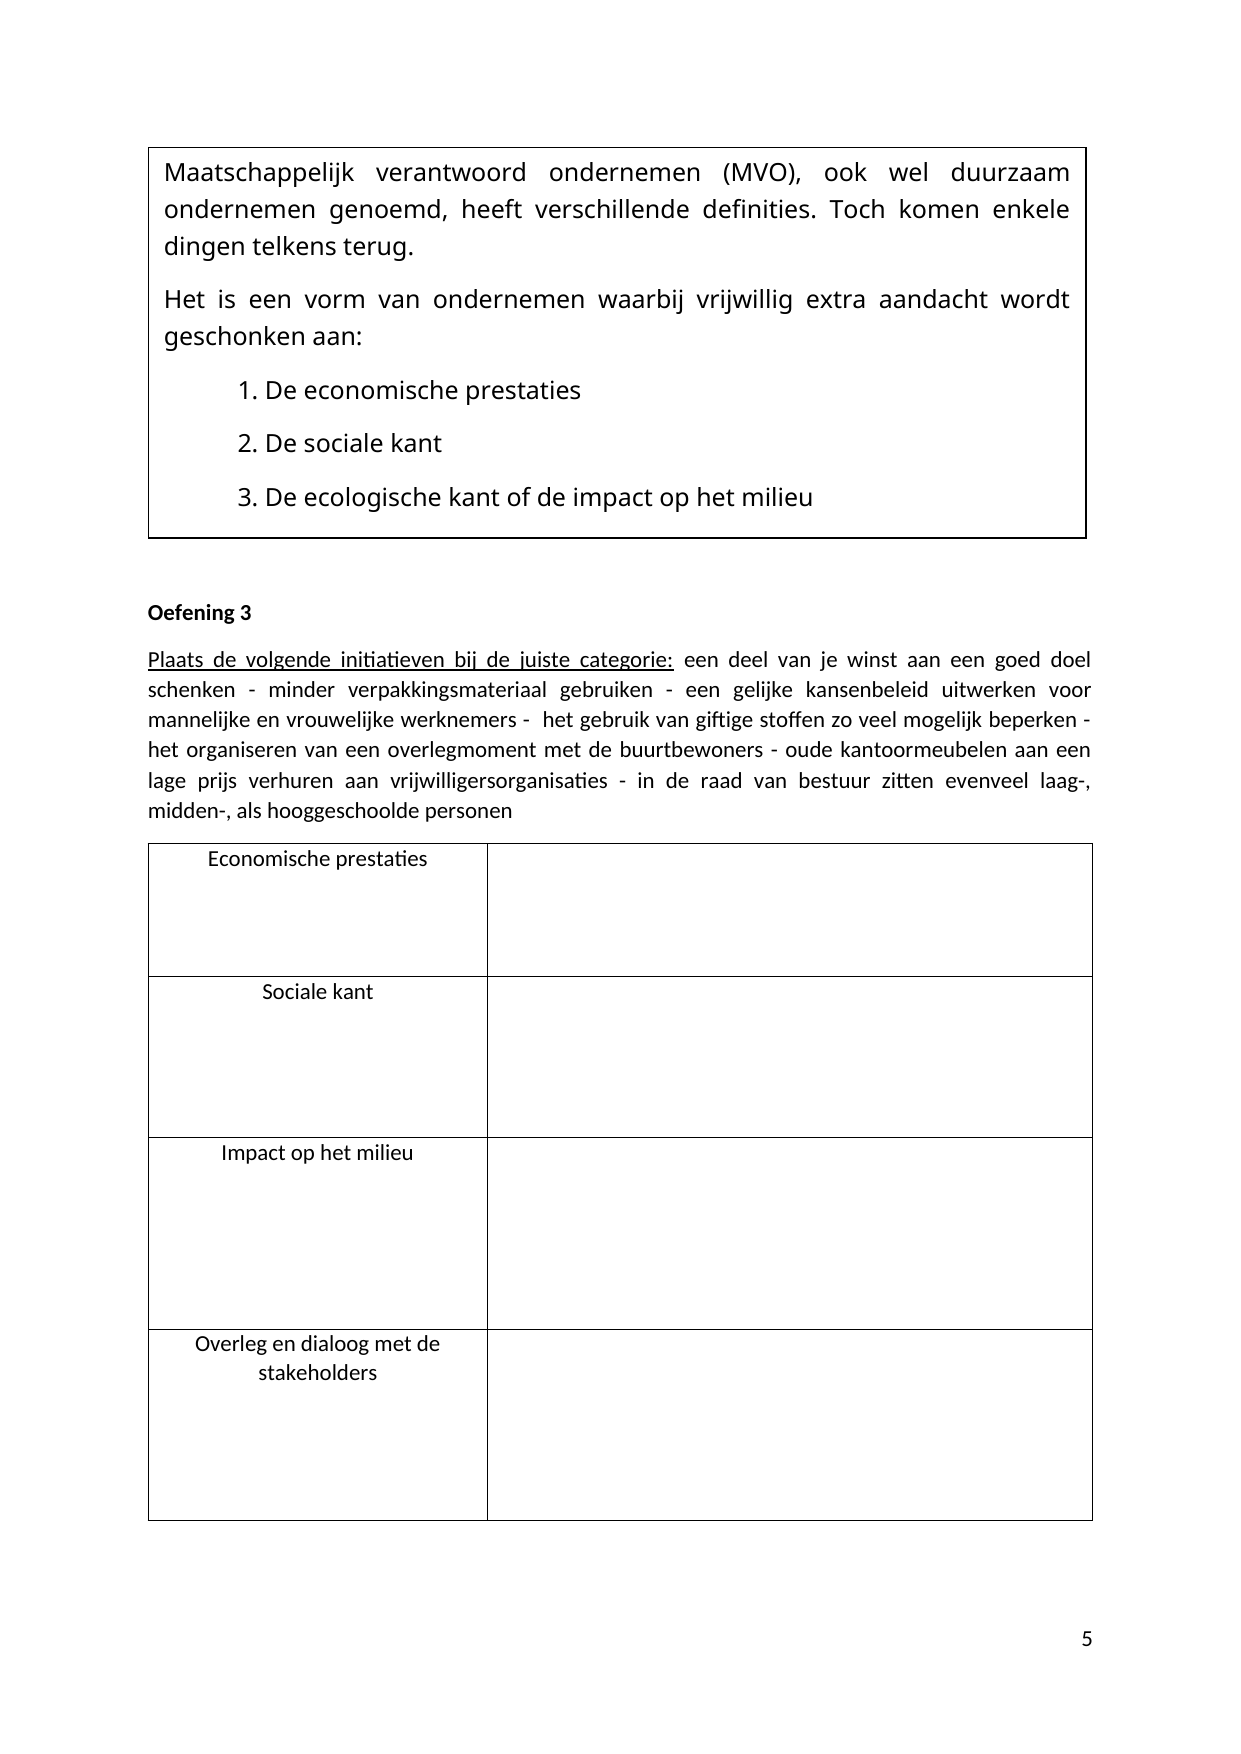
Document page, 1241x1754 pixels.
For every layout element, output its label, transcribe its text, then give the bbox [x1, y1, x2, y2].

text Plaats de volgende initiatieven bij de juiste categorie: een deel van je winst aan een goed doel schenken - minder verpakkingsmateriaal gebruiken - een gelijke kansenbeleid uitwerken voor mannelijke en vrouwelijke werknemers - het gebruik van giftige stoffen zo veel mogelijk beperken - het organiseren van een overlegmoment met de buurtbewoners - oude kantoormeubelen aan een lage prijs verhuren aan vrijwilligersorganisaties - in de raad van bestuur zitten evenveel laag-, midden-, als hooggeschoolde personen [148, 645, 1093, 824]
table_header Economische prestaties [149, 844, 487, 976]
table_cell Impact op het milieu [149, 1138, 487, 1328]
table_header [488, 844, 1092, 976]
text Oefening 3 [148, 598, 1093, 626]
table_cell Sociale kant [149, 977, 487, 1137]
table_cell Overleg en dialoog met de stakeholders [149, 1330, 487, 1520]
table_cell [488, 1138, 1092, 1328]
table_cell [488, 1330, 1092, 1520]
table_cell [488, 977, 1092, 1137]
